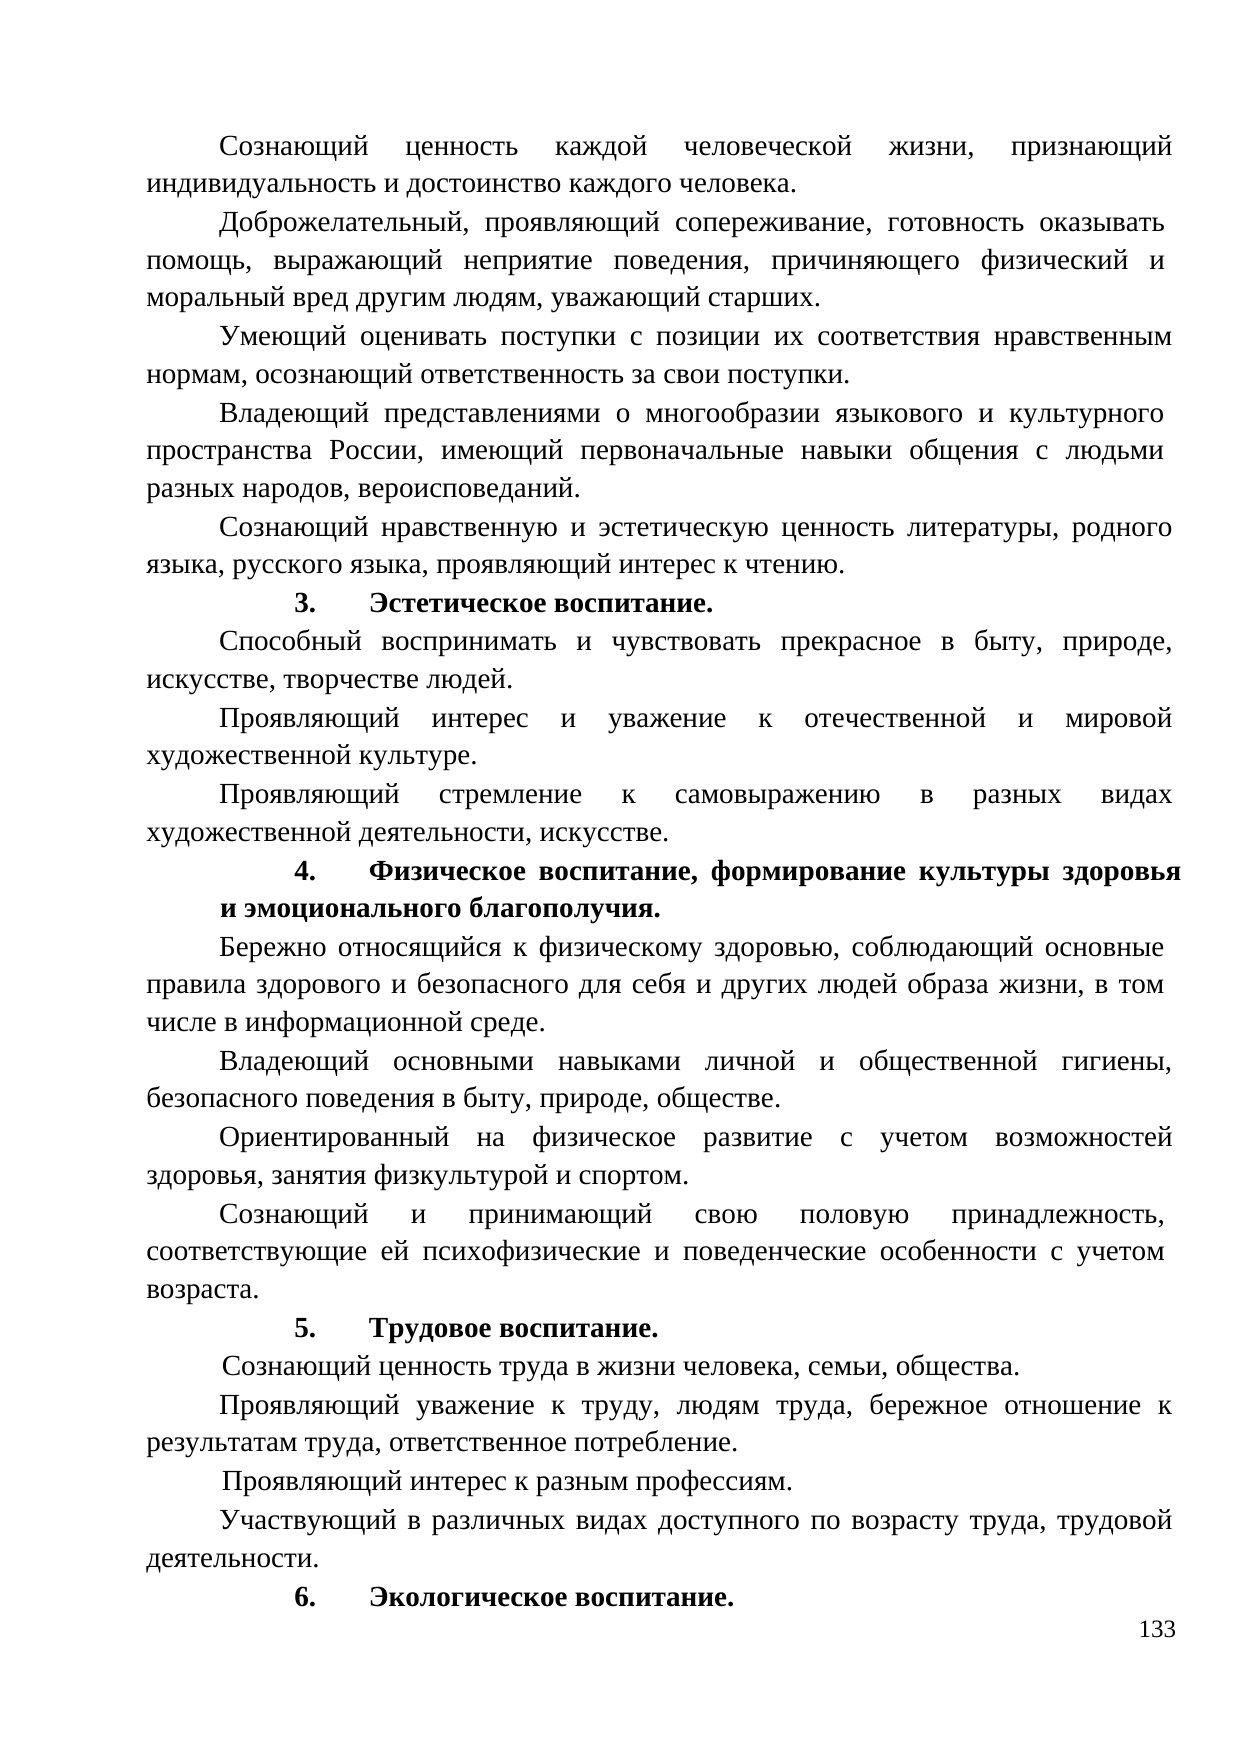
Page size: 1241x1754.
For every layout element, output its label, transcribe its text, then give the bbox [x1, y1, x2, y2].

list Трудовое воспитание. [220, 1310, 1182, 1343]
text Способный воспринимать и чувствовать прекрасное в быту, природе, искусстве, творчестве людей. [146, 623, 1173, 694]
text Владеющий представлениями о многообразии языкового и культурного пространства России, имеющий первоначальные навыки общения с людьми разных народов, вероисповеданий. [146, 395, 1165, 503]
text Владеющий основными навыками личной и общественной гигиены, безопасного поведения в быту, природе, обществе. [146, 1043, 1173, 1114]
list Экологическое воспитание. [220, 1579, 1182, 1612]
text Доброжелательный, проявляющий сопереживание, готовность оказывать помощь, выражающий неприятие поведения, причиняющего физический и моральный вред другим людям, уважающий старших. [146, 204, 1166, 313]
text Проявляющий стремление к самовыражению в разных видах художественной деятельности, искусстве. [146, 776, 1173, 847]
text Бережно относящийся к физическому здоровью, соблюдающий основные правила здорового и безопасного для себя и других людей образа жизни, в том числе в информационной среде. [146, 929, 1166, 1037]
text Проявляющий интерес к разным профессиям. [222, 1463, 1173, 1497]
text Ориентированный на физическое развитие с учетом возможностей здоровья, занятия физкультурой и спортом. [146, 1119, 1173, 1190]
list Эстетическое воспитание. [220, 585, 1182, 619]
text Участвующий в различных видах доступного по возрасту труда, трудовой деятельности. [146, 1502, 1173, 1573]
text Проявляющий интерес и уважение к отечественной и мировой художественной культуре. [146, 700, 1173, 771]
list Физическое воспитание, формирование культуры здоровья и эмоционального благополучия. [220, 853, 1182, 924]
text Сознающий нравственную и эстетическую ценность литературы, родного языка, русского языка, проявляющий интерес к чтению. [146, 509, 1173, 580]
text Сознающий и принимающий свою половую принадлежность, соответствующие ей психофизические и поведенческие особенности с учетом возраста. [146, 1196, 1165, 1304]
text Сознающий ценность каждой человеческой жизни, признающий индивидуальность и достоинство каждого человека. [146, 128, 1173, 199]
text Умеющий оценивать поступки с позиции их соответствия нравственным нормам, осознающий ответственность за свои поступки. [146, 318, 1173, 389]
text Проявляющий уважение к труду, людям труда, бережное отношение к результатам труда, ответственное потребление. [146, 1387, 1173, 1458]
text Сознающий ценность труда в жизни человека, семьи, общества. [222, 1348, 1173, 1382]
